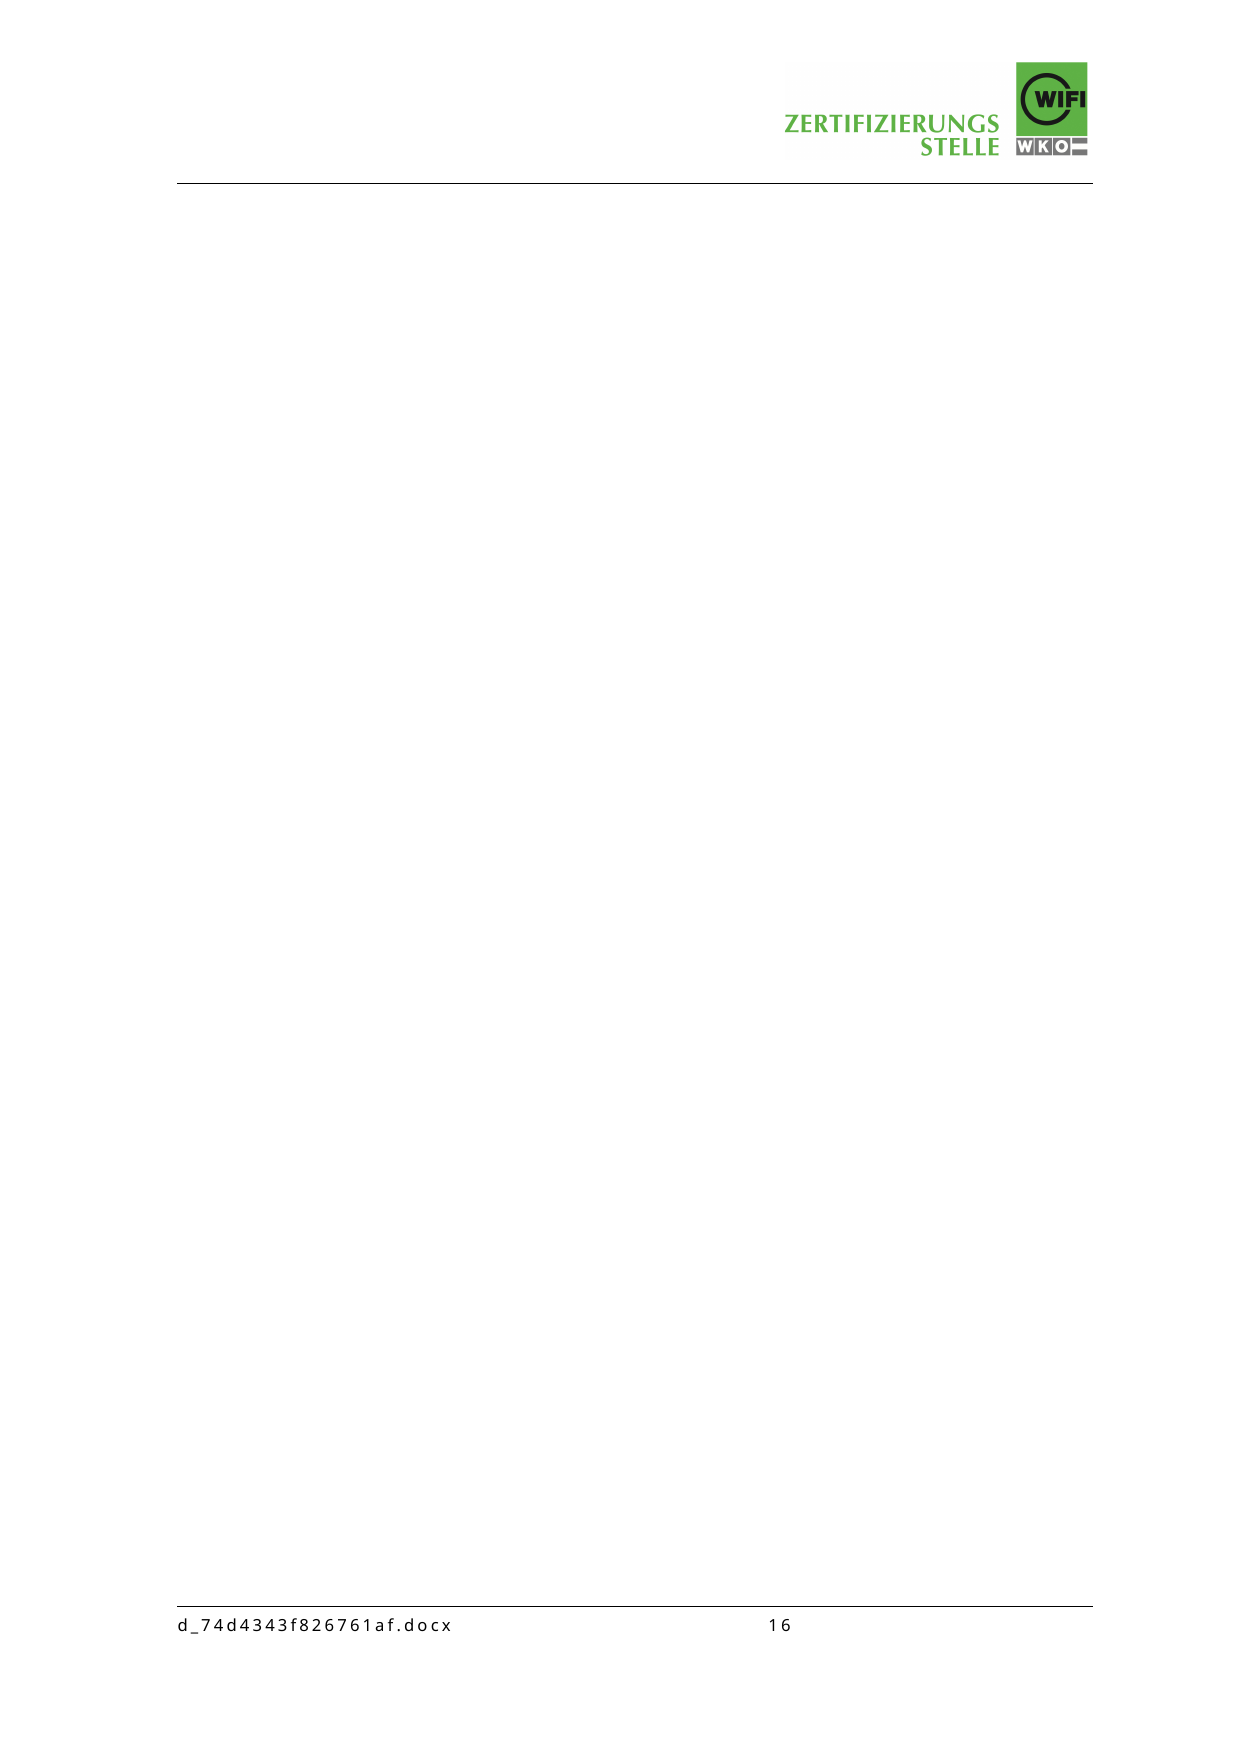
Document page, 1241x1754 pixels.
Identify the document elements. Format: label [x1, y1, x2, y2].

picture [784, 62, 1088, 160]
